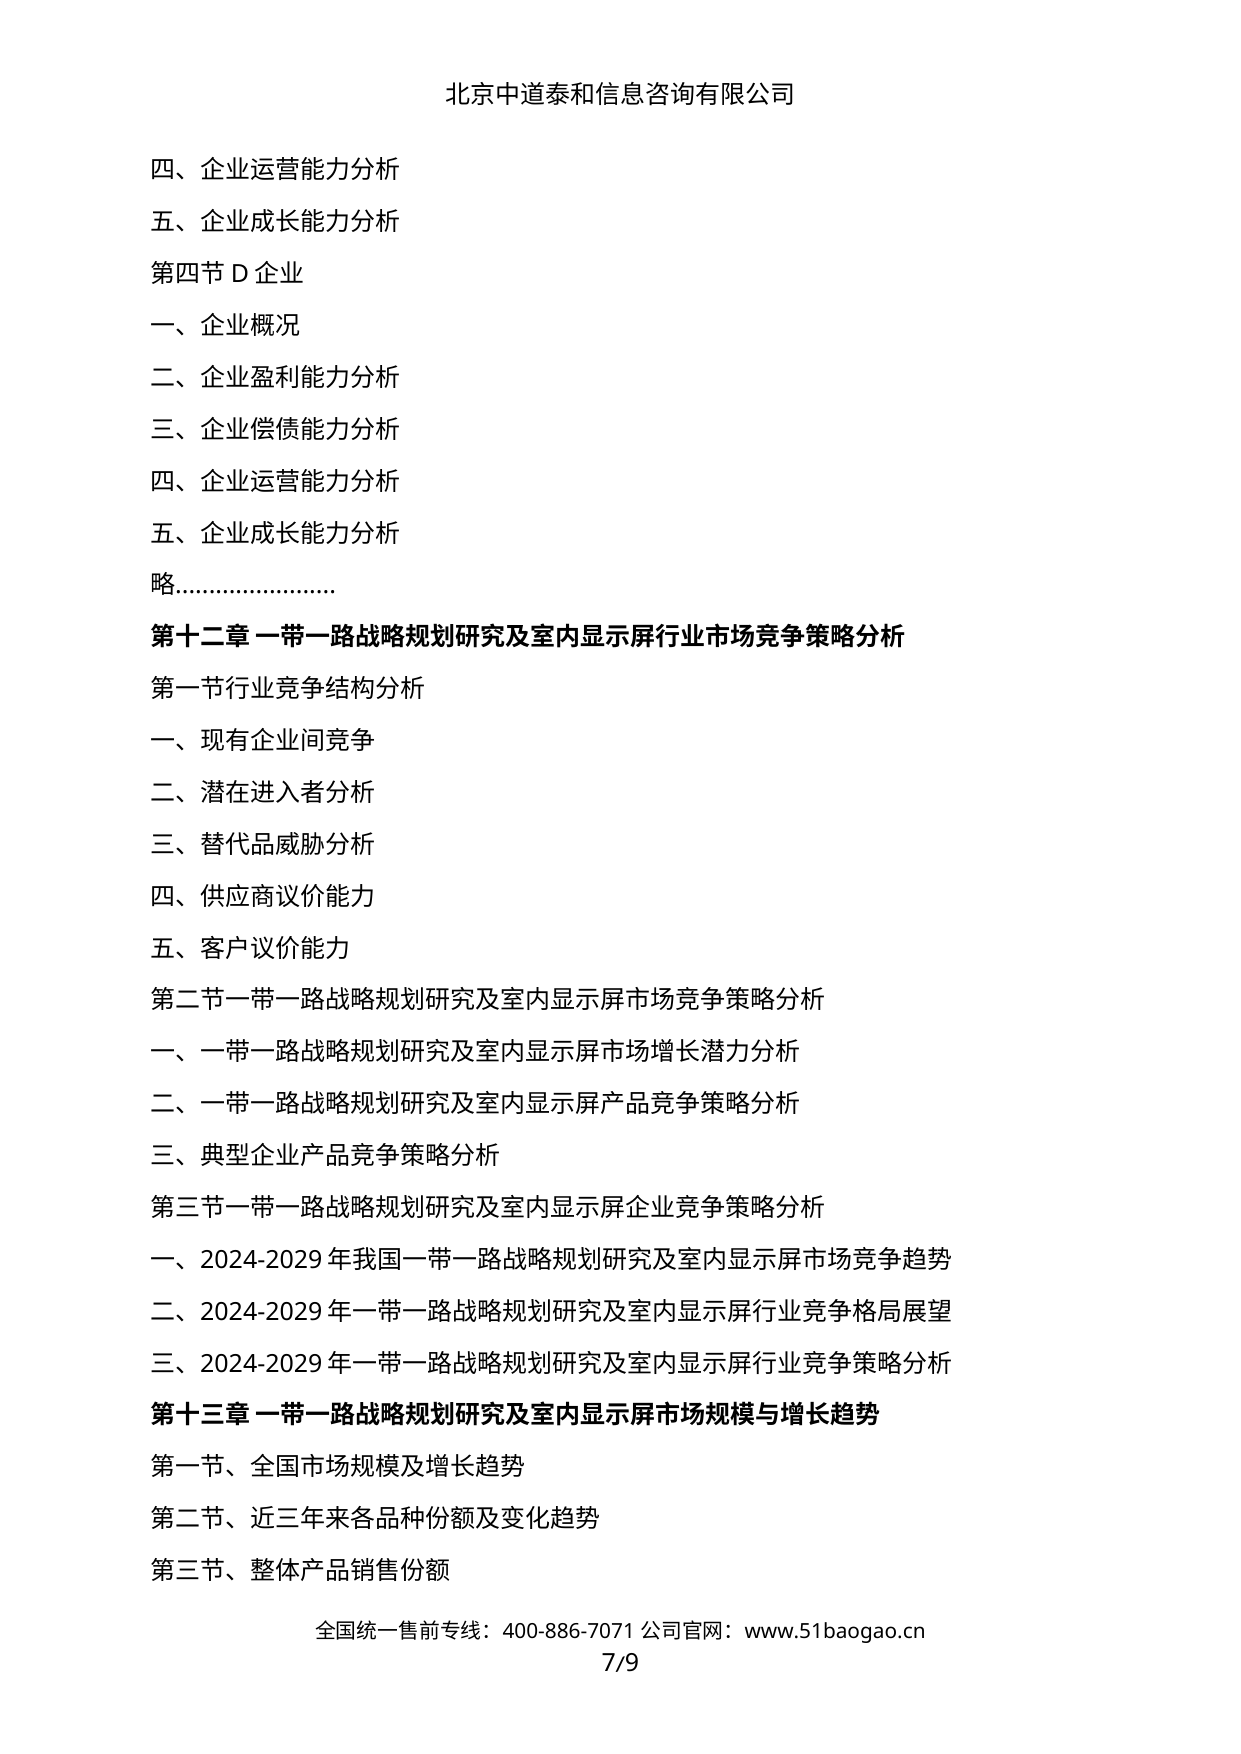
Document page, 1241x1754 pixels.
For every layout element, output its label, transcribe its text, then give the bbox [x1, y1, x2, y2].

text 五、企业成长能力分析 [150, 513, 1090, 549]
text 第二节、近三年来各品种份额及变化趋势 [150, 1499, 1090, 1535]
text 二、一带一路战略规划研究及室内显示屏产品竞争策略分析 [150, 1084, 1090, 1120]
text 三、典型企业产品竞争策略分析 [150, 1136, 1090, 1172]
text 一、一带一路战略规划研究及室内显示屏市场增长潜力分析 [150, 1032, 1090, 1068]
text 二、2024-2029年一带一路战略规划研究及室内显示屏行业竞争格局展望 [150, 1291, 1090, 1327]
text 一、现有企业间竞争 [150, 721, 1090, 757]
text 三、2024-2029年一带一路战略规划研究及室内显示屏行业竞争策略分析 [150, 1343, 1090, 1379]
text 二、企业盈利能力分析 [150, 357, 1090, 394]
text 第十三章 一带一路战略规划研究及室内显示屏市场规模与增长趋势 [150, 1395, 1090, 1431]
text 五、企业成长能力分析 [150, 202, 1090, 238]
text 第三节、整体产品销售份额 [150, 1551, 1090, 1587]
text 三、替代品威胁分析 [150, 824, 1090, 861]
text 第二节一带一路战略规划研究及室内显示屏市场竞争策略分析 [150, 980, 1090, 1016]
text 二、潜在进入者分析 [150, 772, 1090, 809]
text 第一节、全国市场规模及增长趋势 [150, 1447, 1090, 1483]
text 第四节 D企业 [150, 254, 1090, 290]
text 五、客户议价能力 [150, 928, 1090, 964]
text 四、企业运营能力分析 [150, 150, 1090, 186]
text 第一节行业竞争结构分析 [150, 669, 1090, 705]
text 第三节一带一路战略规划研究及室内显示屏企业竞争策略分析 [150, 1187, 1090, 1224]
text 一、企业概况 [150, 306, 1090, 342]
text 一、2024-2029年我国一带一路战略规划研究及室内显示屏市场竞争趋势 [150, 1239, 1090, 1276]
text 三、企业偿债能力分析 [150, 409, 1090, 446]
text 四、企业运营能力分析 [150, 461, 1090, 497]
text 四、供应商议价能力 [150, 876, 1090, 912]
text 第十二章 一带一路战略规划研究及室内显示屏行业市场竞争策略分析 [150, 617, 1090, 653]
text 略........................ [150, 565, 1090, 601]
